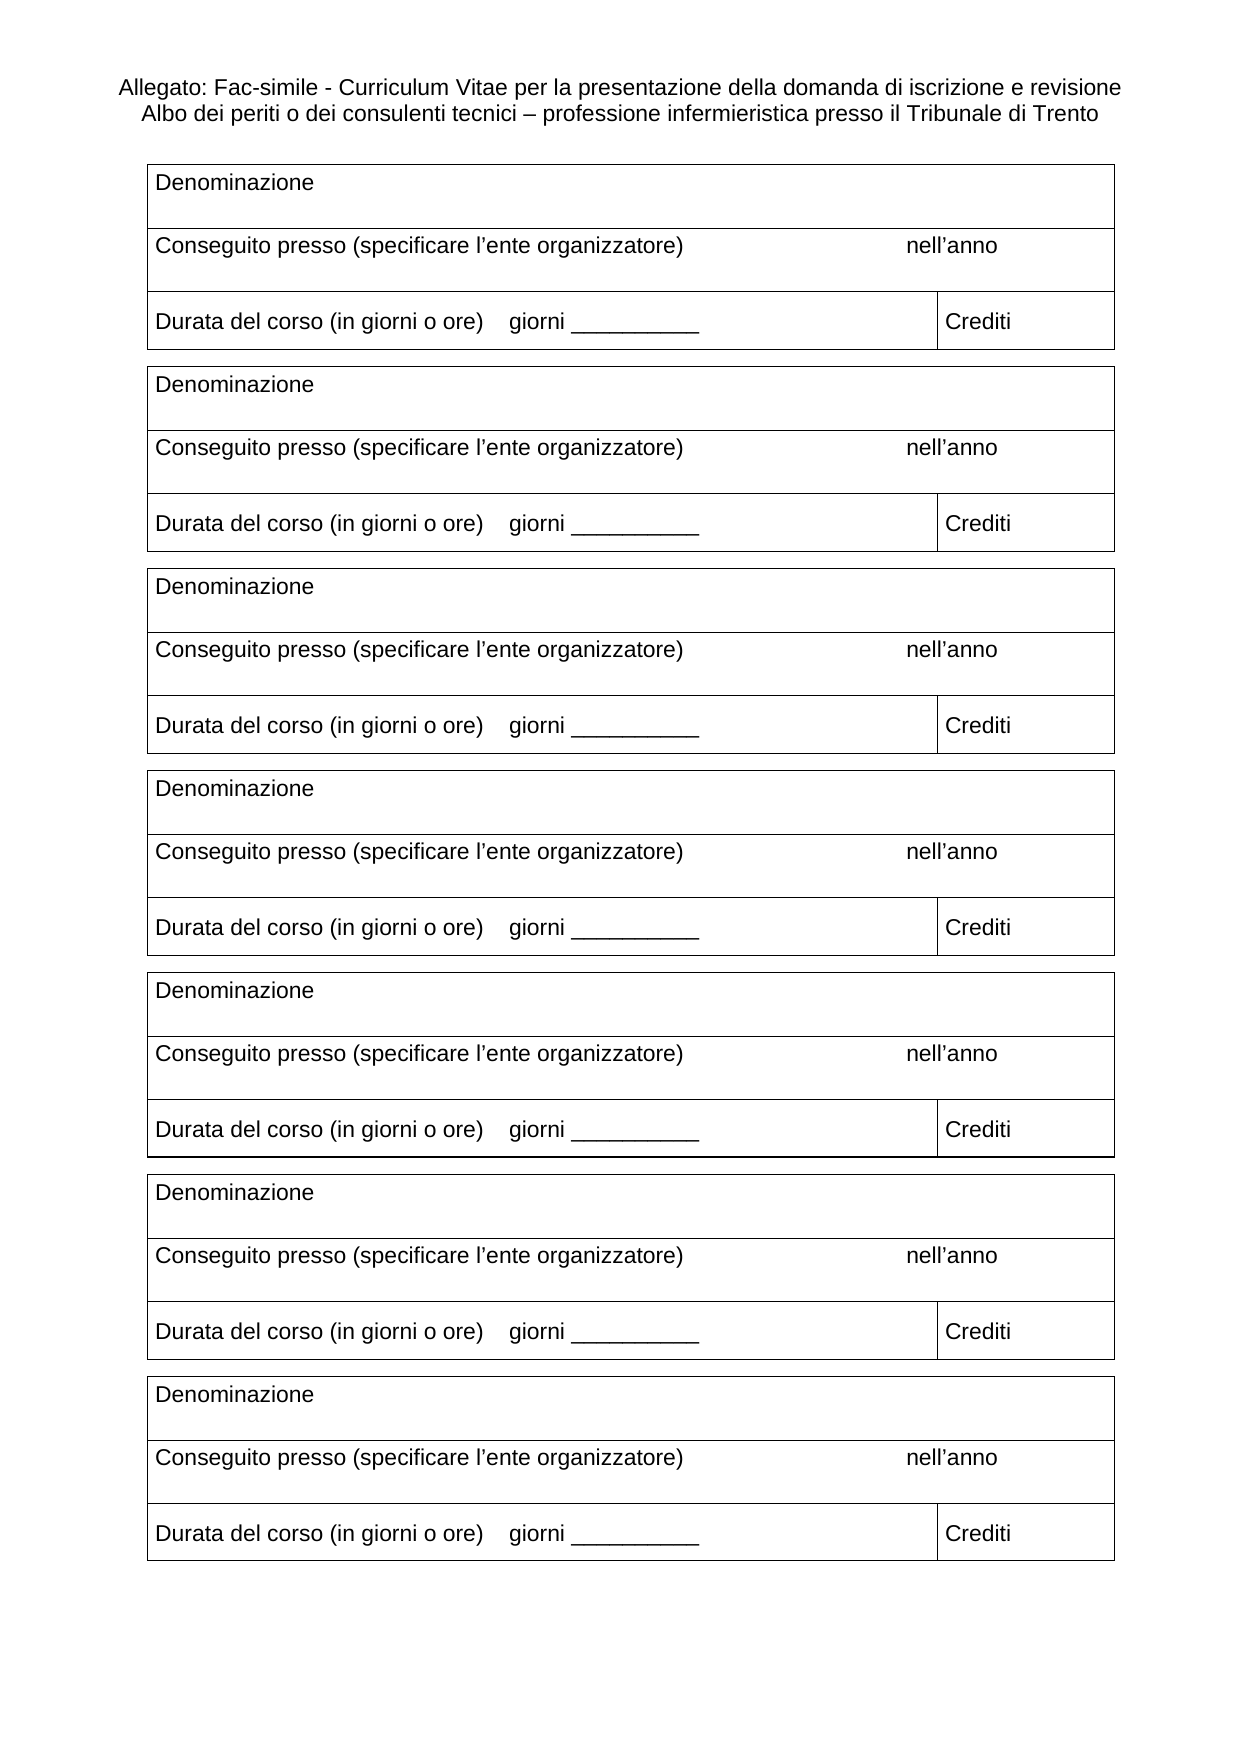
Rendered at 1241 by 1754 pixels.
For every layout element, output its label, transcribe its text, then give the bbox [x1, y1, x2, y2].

table_cell nell’anno [899, 229, 1114, 291]
table_cell Conseguito presso (specificare l’ente organizzatore) [148, 1441, 899, 1503]
table_cell Crediti [938, 898, 1114, 954]
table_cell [148, 229, 899, 291]
table_cell nell’anno [899, 1037, 1114, 1099]
table_cell Crediti [938, 696, 1114, 752]
table_cell Conseguito presso (specificare l’ente organizzatore) [148, 1037, 899, 1099]
table_cell Durata del corso (in giorni o ore) giorni __________ [148, 1100, 937, 1156]
table_cell Crediti [938, 1504, 1114, 1560]
table_cell Crediti [938, 1302, 1114, 1358]
table_cell nell’anno [899, 1239, 1114, 1301]
table_cell Crediti [938, 292, 1114, 348]
table_cell Crediti [938, 1100, 1114, 1156]
table_cell Crediti [938, 494, 1114, 551]
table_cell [148, 431, 899, 493]
table_header Denominazione [148, 165, 1114, 228]
table_header Denominazione [148, 1175, 1114, 1237]
table_cell Durata del corso (in giorni o ore) giorni __________ [148, 1302, 937, 1358]
table_header Denominazione [148, 771, 1114, 833]
table_header Denominazione [148, 569, 1114, 632]
table_cell Conseguito presso (specificare l’ente organizzatore) [148, 835, 899, 897]
table_cell Durata del corso (in giorni o ore) giorni __________ [148, 494, 937, 551]
table_header Denominazione [148, 1377, 1114, 1439]
table_cell nell’anno [899, 1441, 1114, 1503]
table_cell Conseguito presso (specificare l’ente organizzatore) [148, 633, 899, 695]
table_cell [148, 292, 937, 348]
table_cell Durata del corso (in giorni o ore) giorni __________ [148, 1504, 937, 1560]
table_cell nell’anno [899, 835, 1114, 897]
table_cell nell’anno [899, 633, 1114, 695]
table_cell Durata del corso (in giorni o ore) giorni __________ [148, 696, 937, 752]
table_cell nell’anno [899, 431, 1114, 493]
table_header Denominazione [148, 973, 1114, 1036]
table_cell Conseguito presso (specificare l’ente organizzatore) [148, 1239, 899, 1301]
table_cell Durata del corso (in giorni o ore) giorni __________ [148, 898, 937, 954]
table_header Denominazione [148, 367, 1114, 429]
